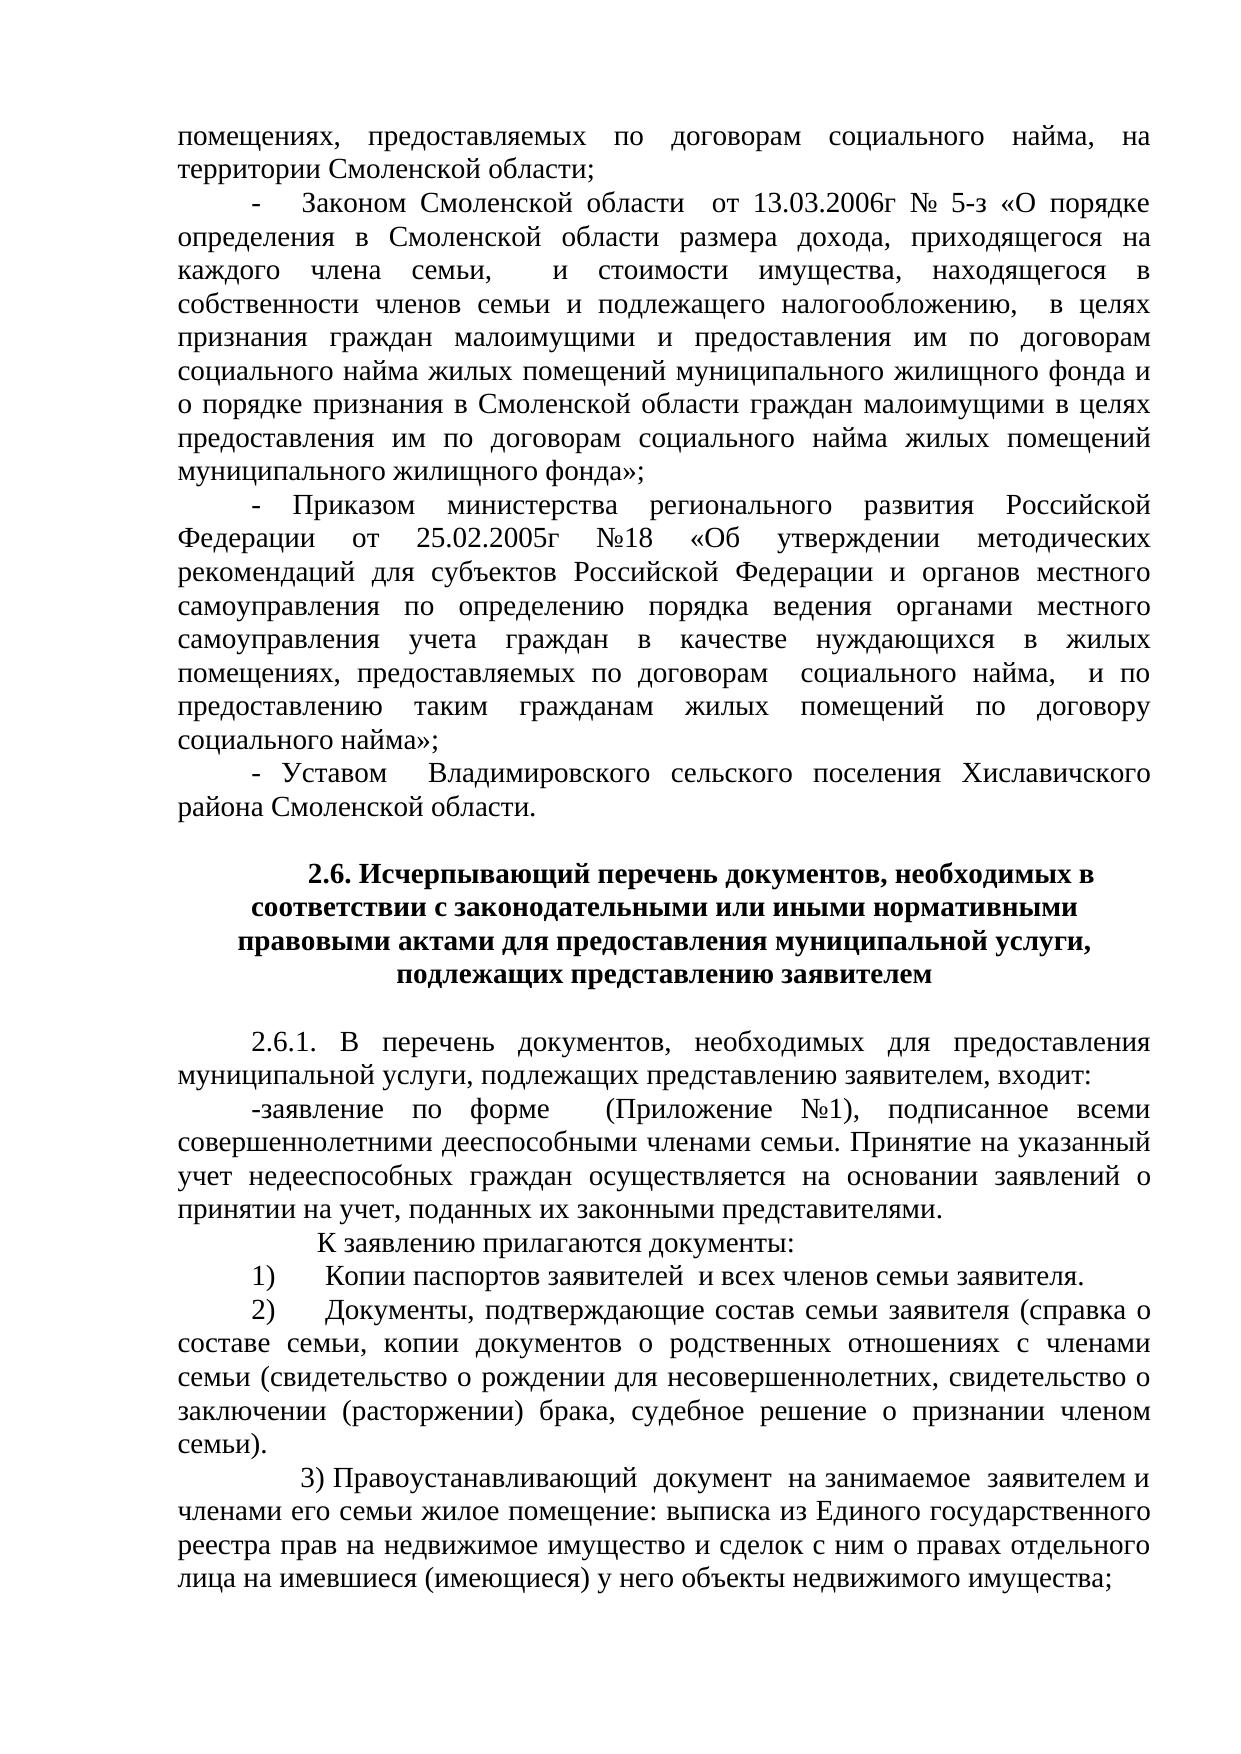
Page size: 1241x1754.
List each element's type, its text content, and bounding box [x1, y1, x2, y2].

text 2.6.1. В перечень документов, необходимых для предоставления муниципальной услуги, подлежащих представлению заявителем, входит: [177, 1024, 1152, 1091]
list Документы, подтверждающие состав семьи заявителя (справка о составе семьи, копии документов о родственных отношениях с членами семьи (свидетельство о рождении для несовершеннолетних, свидетельство о заключении (расторжении) брака, судебное решение о признании членом семьи). [177, 1292, 1152, 1460]
text 3) Правоустанавливающий документ на занимаемое заявителем и членами его семьи жилое помещение: выписка из Единого государственного реестра прав на недвижимое имущество и сделок с ним о правах отдельного лица на имевшиеся (имеющиеся) у него объекты недвижимого имущества; [177, 1460, 1152, 1594]
text - Законом Смоленской области от 13.03.2006г № 5-з «О порядке определения в Смоленской области размера дохода, приходящегося на каждого члена семьи, и стоимости имущества, находящегося в собственности членов семьи и подлежащего налогообложению, в целях признания граждан малоимущими и предоставления им по договорам социального найма жилых помещений муниципального жилищного фонда и о порядке признания в Смоленской области граждан малоимущими в целях предоставления им по договорам социального найма жилых помещений муниципального жилищного фонда»; [177, 185, 1152, 487]
list Копии паспортов заявителей и всех членов семьи заявителя. [177, 1258, 1152, 1292]
text - Приказом министерства регионального развития Российской Федерации от 25.02.2005г №18 «Об утверждении методических рекомендаций для субъектов Российской Федерации и органов местного самоуправления по определению порядка ведения органами местного самоуправления учета граждан в качестве нуждающихся в жилых помещениях, предоставляемых по договорам социального найма, и по предоставлению таким гражданам жилых помещений по договору социального найма»; [177, 487, 1152, 755]
text - Уставом Владимировского сельского поселения Хиславичского района Смоленской области. [177, 755, 1152, 822]
text -заявление по форме (Приложение №1), подписанное всеми совершеннолетними дееспособными членами семьи. Принятие на указанный учет недееспособных граждан осуществляется на основании заявлений о принятии на учет, поданных их законными представителями. [177, 1091, 1152, 1225]
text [177, 118, 1152, 185]
text К заявлению прилагаются документы: [177, 1225, 1152, 1258]
text 2.6. Исчерпывающий перечень документов, необходимых в соответствии с законодательными или иными нормативными правовыми актами для предоставления муниципальной услуги, подлежащих представлению заявителем [177, 856, 1152, 990]
